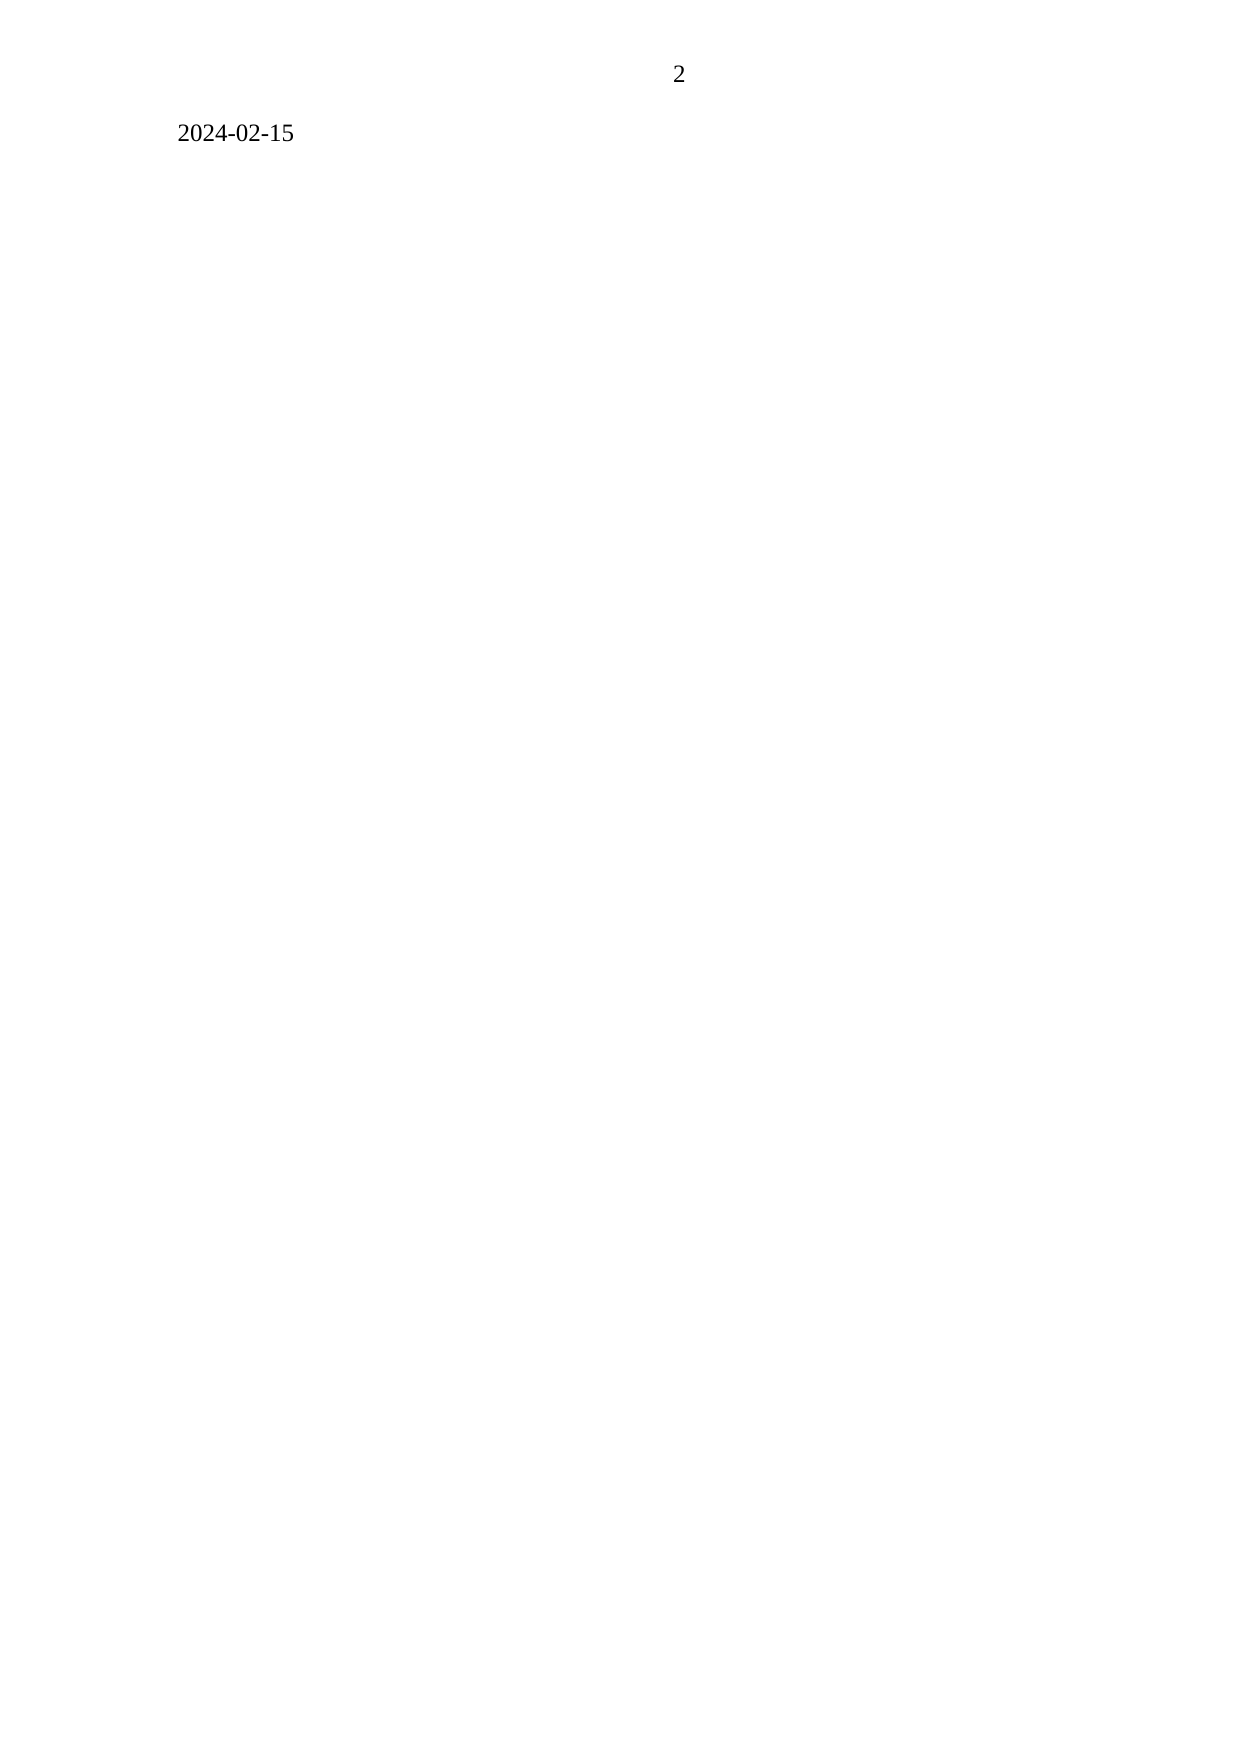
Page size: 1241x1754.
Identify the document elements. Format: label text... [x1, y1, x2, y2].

text 2024-02-15 [177, 118, 1181, 147]
